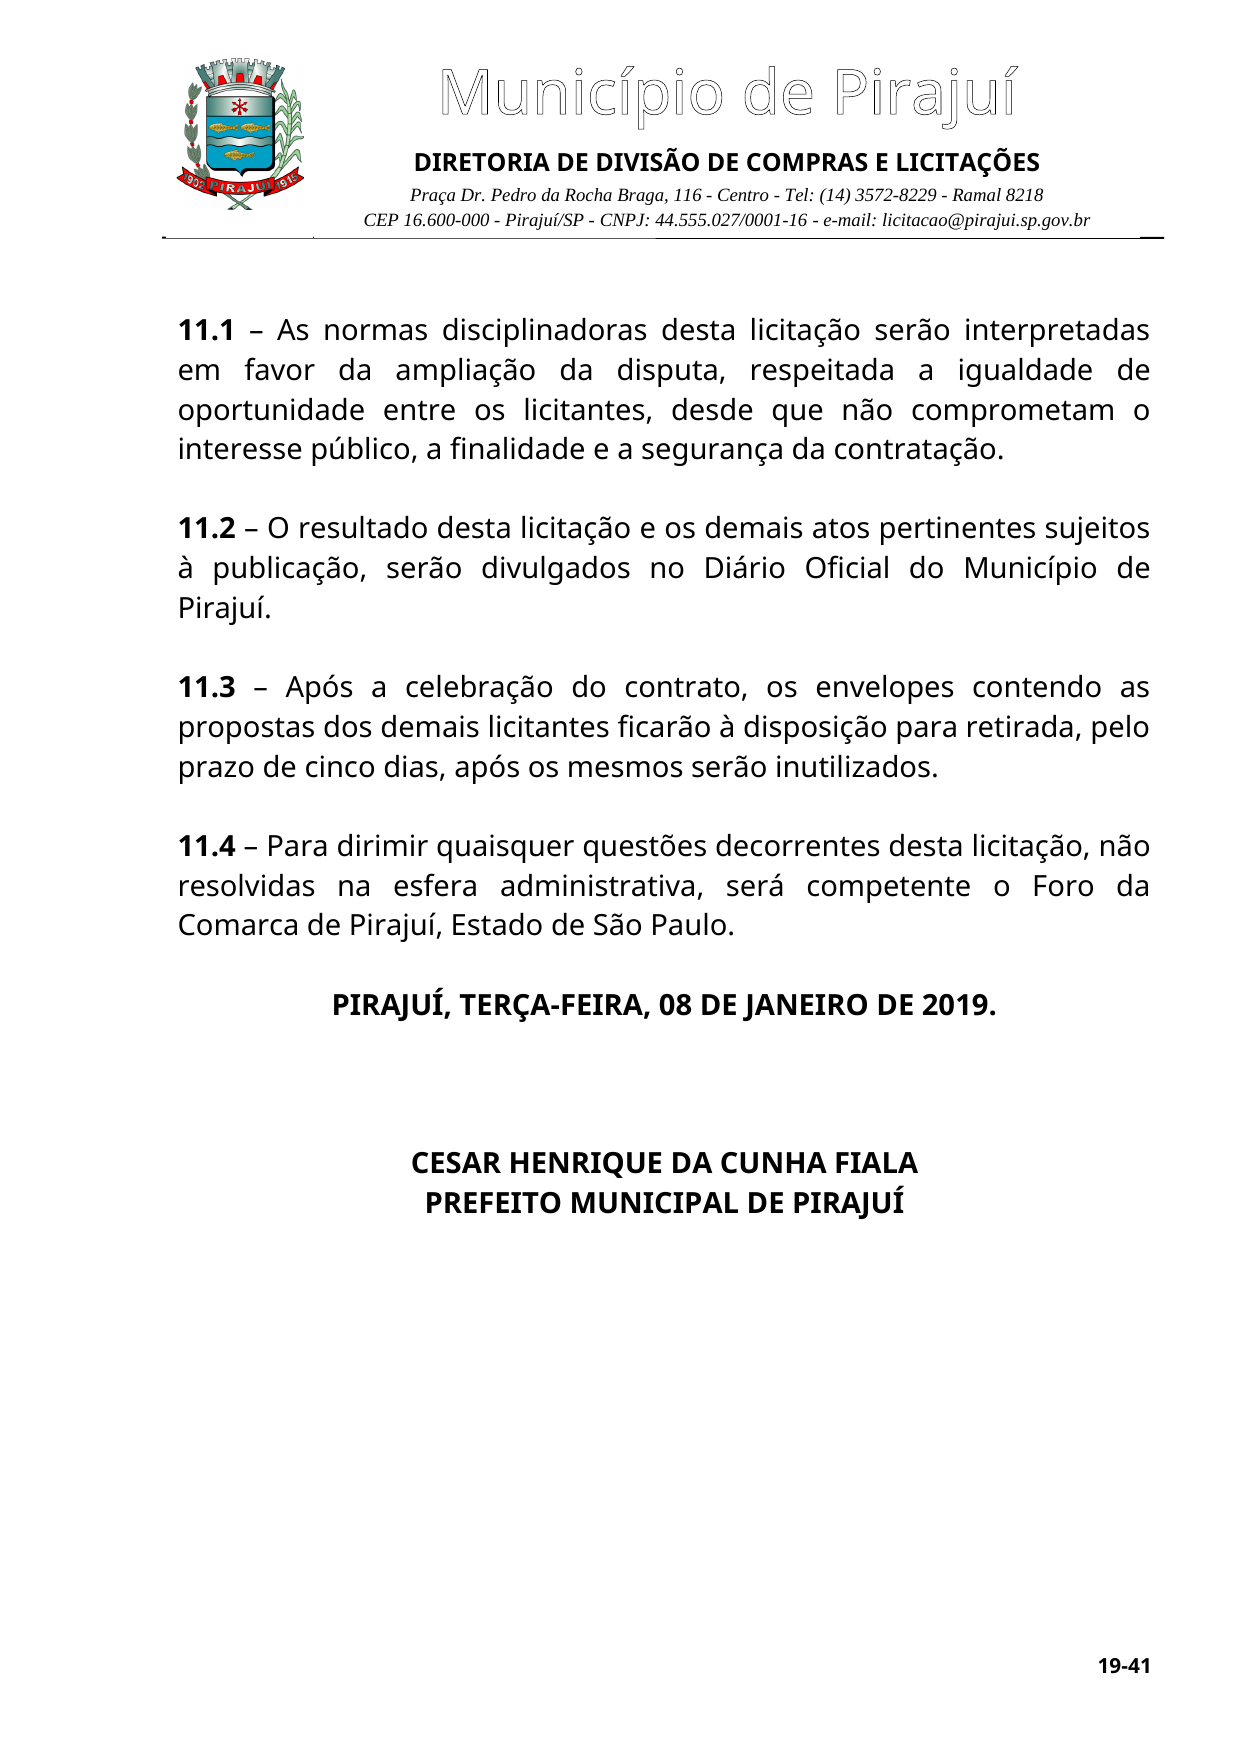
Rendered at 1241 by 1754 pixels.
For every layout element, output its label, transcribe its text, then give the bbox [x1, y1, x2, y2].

picture [176, 58, 304, 210]
text 11.2 – O resultado desta licitação e os demais atos pertinentes sujeitos à publicação, serão divulgados no Diário Oficial do Município de Pirajuí. [177, 508, 1152, 627]
text PIRAJUÍ, TERÇA-FEIRA, 08 DE JANEIRO DE 2019. [177, 984, 1152, 1024]
text CESAR HENRIQUE DA CUNHA FIALA [177, 1143, 1152, 1182]
text 11.1 – As normas disciplinadoras desta licitação serão interpretadas em favor da ampliação da disputa, respeitada a igualdade de oportunidade entre os licitantes, desde que não comprometam o interesse público, a finalidade e a segurança da contratação. [177, 309, 1152, 468]
text 11.4 – Para dirimir quaisquer questões decorrentes desta licitação, não resolvidas na esfera administrativa, será competente o Foro da Comarca de Pirajuí, Estado de São Paulo. [177, 825, 1152, 944]
text 11.3 – Após a celebração do contrato, os envelopes contendo as propostas dos demais licitantes ficarão à disposição para retirada, pelo prazo de cinco dias, após os mesmos serão inutilizados. [177, 667, 1152, 786]
text PREFEITO MUNICIPAL DE PIRAJUÍ [177, 1182, 1152, 1222]
